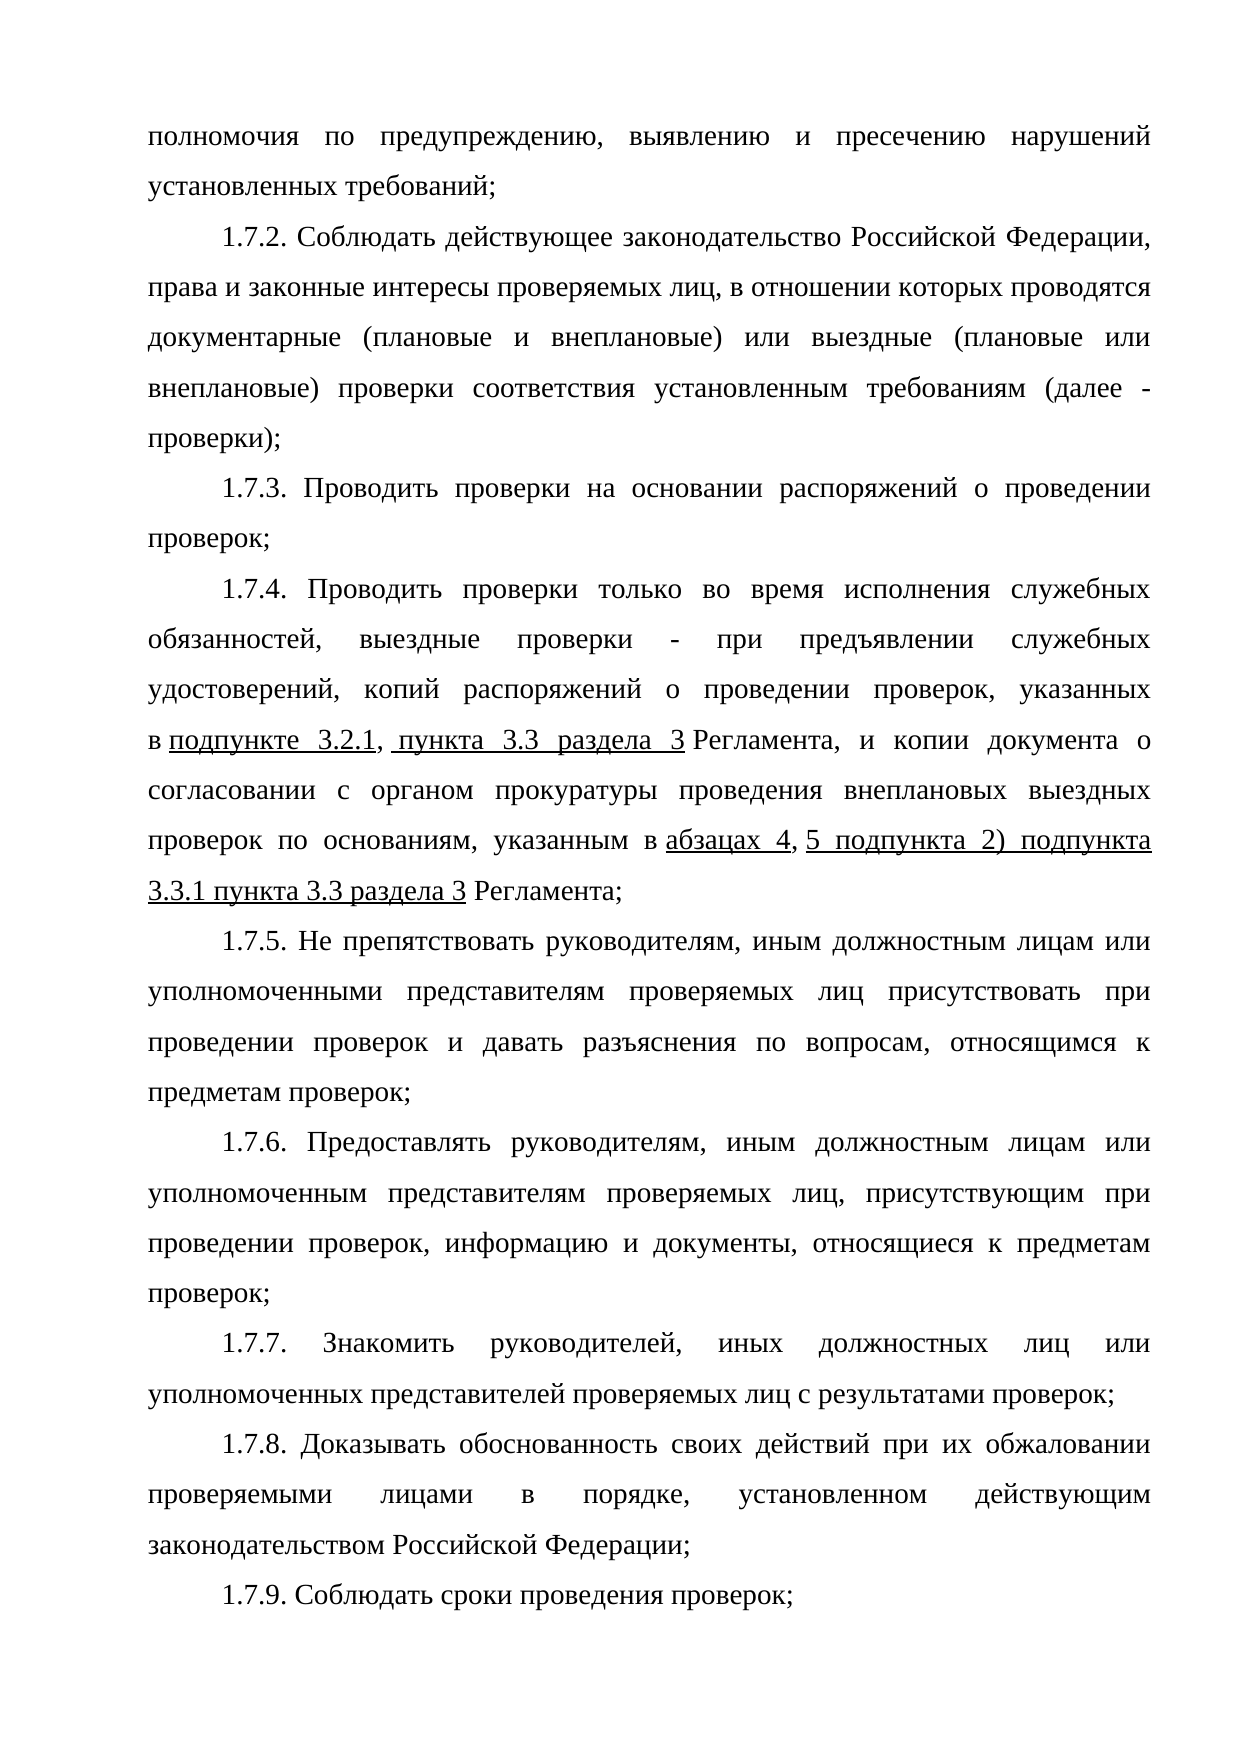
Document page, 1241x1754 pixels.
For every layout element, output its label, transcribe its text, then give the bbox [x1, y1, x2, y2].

text 1.7.8. Доказывать обоснованность своих действий при их обжаловании проверяемыми лицами в порядке, установленном действующим законодательством Российской Федерации; [148, 1426, 1152, 1560]
text 1.7.3. Проводить проверки на основании распоряжений о проведении проверок; [148, 470, 1152, 554]
text 1.7.4. Проводить проверки только во время исполнения служебных обязанностей, выездные проверки - при предъявлении служебных удостоверений, копий распоряжений о проведении проверок, указанных в подпункте 3.2.1, пункта 3.3 раздела 3 Регламента, и копии документа о согласовании с органом прокуратуры проведения внеплановых выездных проверок по основаниям, указанным в абзацах 4, 5 подпункта 2) подпункта 3.3.1 пункта 3.3 раздела 3 Регламента; [148, 571, 1152, 906]
text 1.7.5. Не препятствовать руководителям, иным должностным лицам или уполномоченными представителям проверяемых лиц присутствовать при проведении проверок и давать разъяснения по вопросам, относящимся к предметам проверок; [148, 923, 1152, 1108]
text 1.7.7. Знакомить руководителей, иных должностных лиц или уполномоченных представителей проверяемых лиц с результатами проверок; [148, 1326, 1152, 1409]
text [148, 118, 1152, 202]
text 1.7.9. Соблюдать сроки проведения проверок; [148, 1577, 1152, 1611]
text 1.7.2. Соблюдать действующее законодательство Российской Федерации, права и законные интересы проверяемых лиц, в отношении которых проводятся документарные (плановые и внеплановые) или выездные (плановые или внеплановые) проверки соответствия установленным требованиям (далее - проверки); [148, 219, 1152, 453]
text 1.7.6. Предоставлять руководителям, иным должностным лицам или уполномоченным представителям проверяемых лиц, присутствующим при проведении проверок, информацию и документы, относящиеся к предметам проверок; [148, 1124, 1152, 1309]
